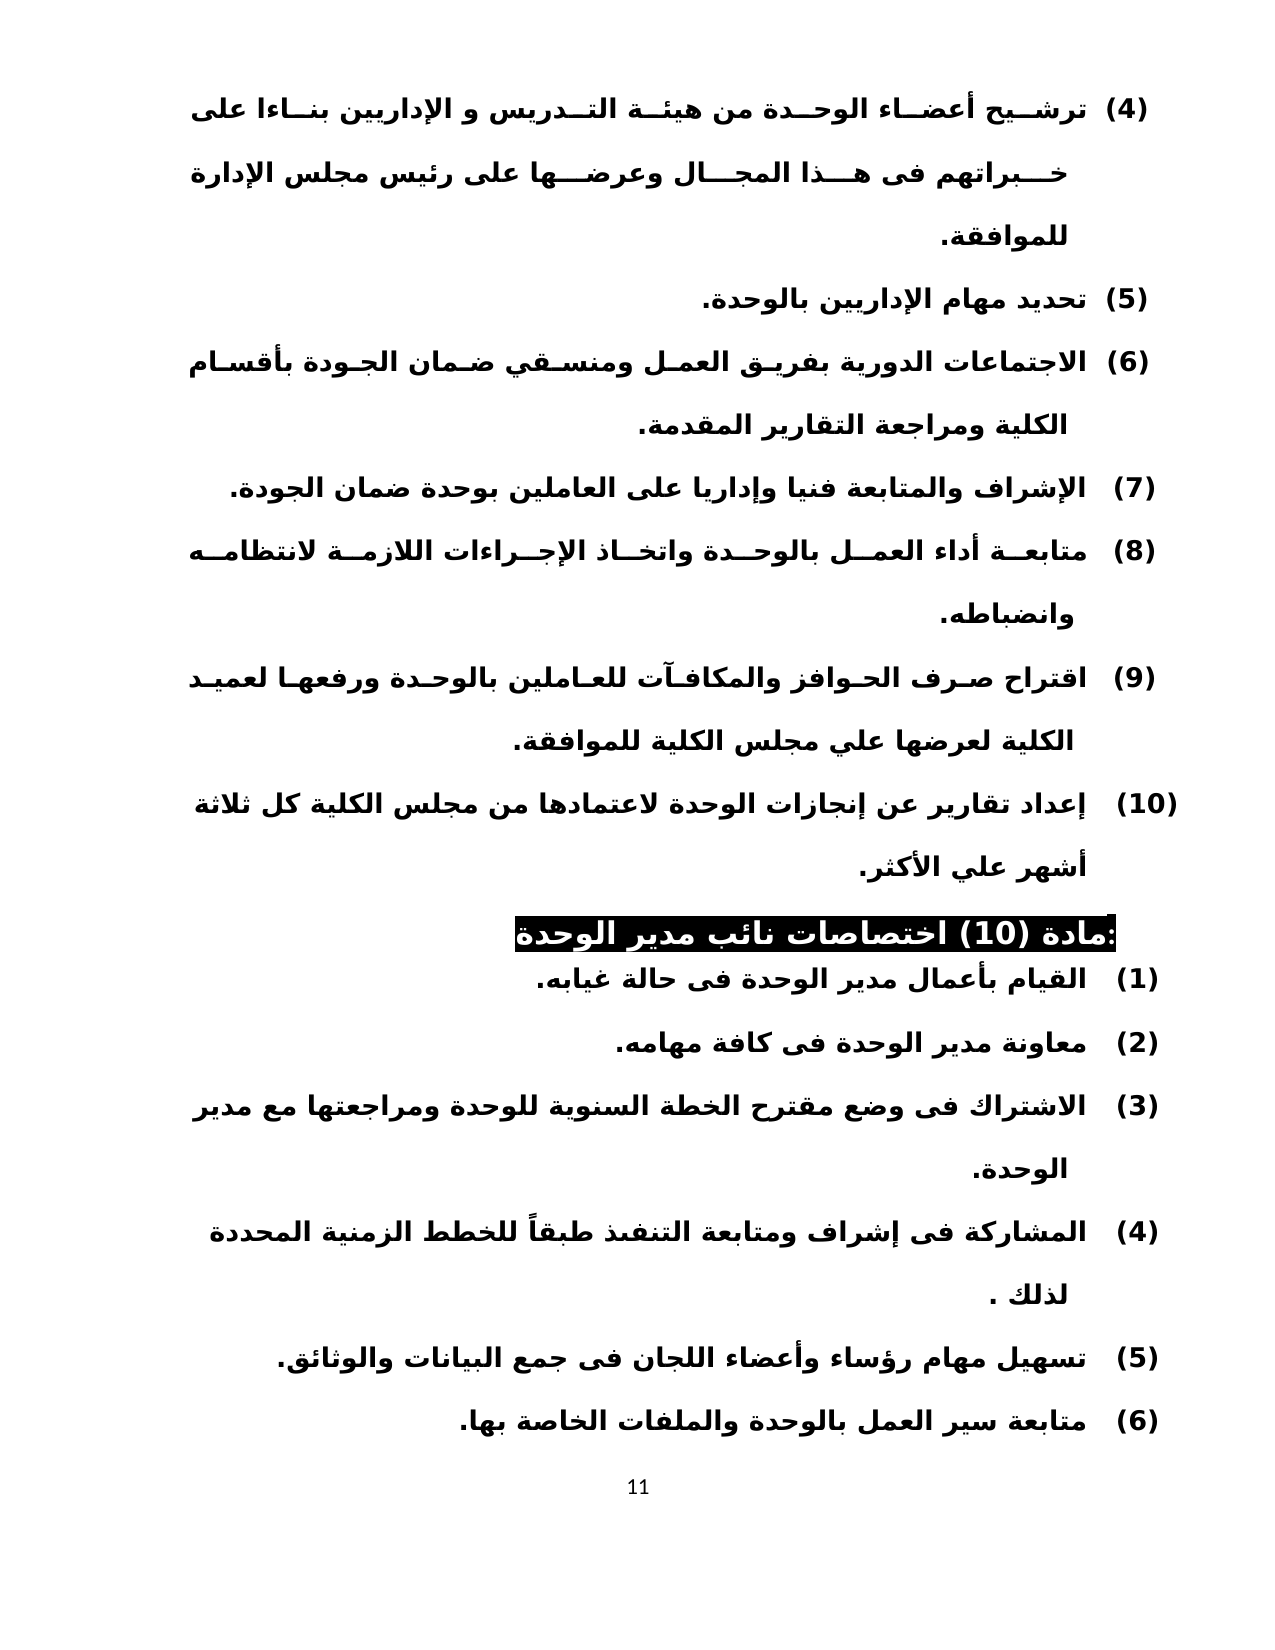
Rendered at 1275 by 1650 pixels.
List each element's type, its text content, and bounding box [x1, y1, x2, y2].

text مادة (10) اختصاصات نائب مدير الوحدة: [187, 914, 1107, 952]
list تحديد مهام الإداريين بالوحدة. [190, 283, 1105, 315]
list اقتراح صرف الحوافز والمكافآت للعاملين بالوحدة ورفعها لعميد الكلية لعرضها علي مجلس الكلية للموافقة. [187, 662, 1113, 757]
list المشاركة فى إشراف ومتابعة التنفىذ طبقاً للخطط الزمنية المحددة لذلك . [187, 1216, 1116, 1311]
list إعداد تقارير عن إنجازات الوحدة لاعتمادها من مجلس الكلية كل ثلاثة أشهر علي الأكثر. [187, 788, 1116, 883]
list متابعة أداء العمل بالوحدة واتخاذ الإجراءات اللازمة لانتظامه وانضباطه. [187, 536, 1113, 630]
list الاجتماعات الدورية بفريق العمل ومنسقي ضمان الجودة بأقسام الكلية ومراجعة التقارير المقدمة. [187, 346, 1106, 441]
list معاونة مدير الوحدة فى كافة مهامه. [187, 1027, 1116, 1058]
list ترشيح أعضاء الوحدة من هيئة التدريس و الإداريين بناءا على خبراتهم فى هذا المجال وعرضها على رئيس مجلس الإدارة للموافقة. [190, 94, 1105, 252]
list القيام بأعمال مدير الوحدة فى حالة غيابه. [187, 964, 1116, 995]
list تسهيل مهام رؤساء وأعضاء اللجان فى جمع البيانات والوثائق. [187, 1343, 1116, 1374]
list الإشراف والمتابعة فنيا وإداريا على العاملين بوحدة ضمان الجودة. [187, 472, 1113, 504]
list الاشتراك فى وضع مقترح الخطة السنوية للوحدة ومراجعتها مع مدير الوحدة. [187, 1090, 1116, 1185]
list متابعة سير العمل بالوحدة والملفات الخاصة بها. [187, 1406, 1116, 1437]
